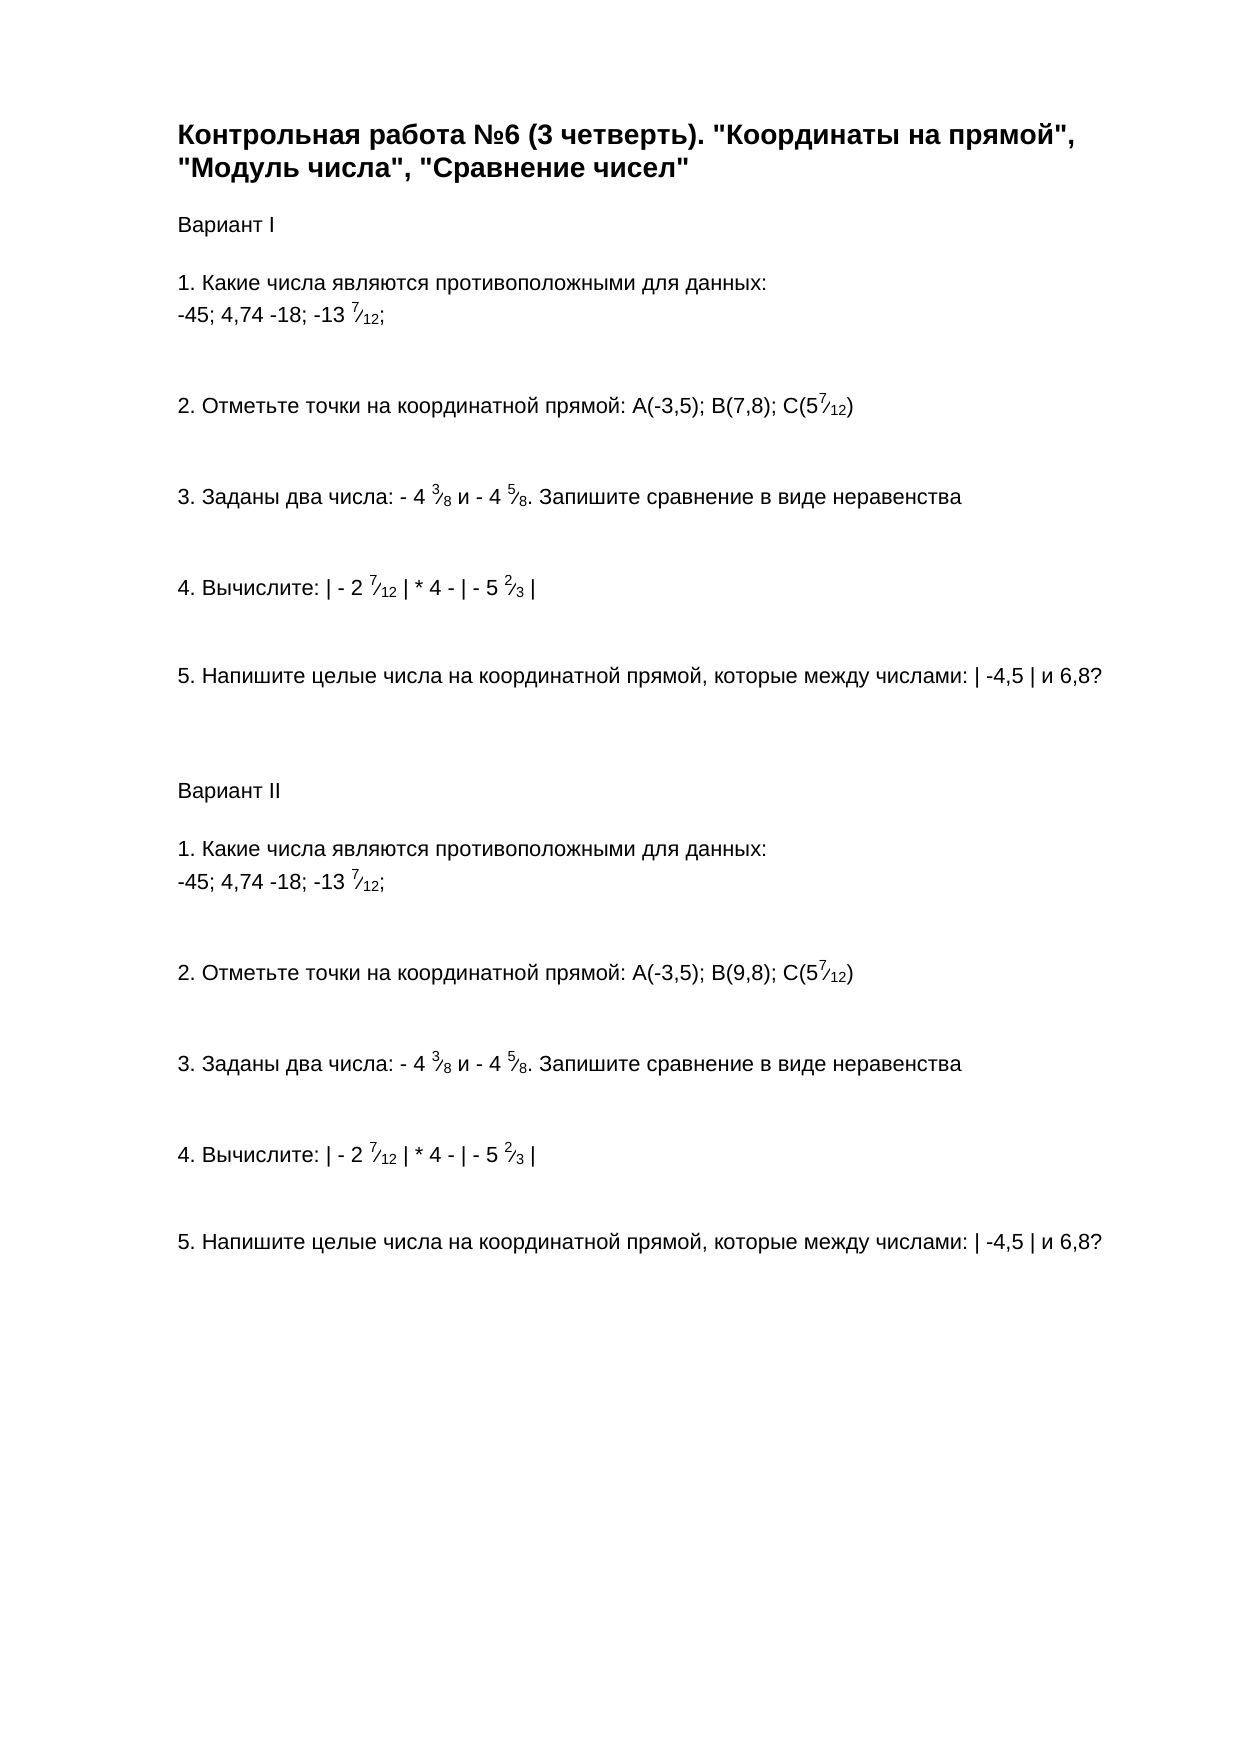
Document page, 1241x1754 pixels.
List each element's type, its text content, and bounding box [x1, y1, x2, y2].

text Вариант I 1. Какие числа являются противоположными для данных: -45; 4,74 -18; -13 7⁄12; 2. Отметьте точки на координатной прямой: А(-3,5); В(7,8); С(57⁄12) 3. Заданы два числа: - 4 3⁄8 и - 4 5⁄8. Запишите сравнение в виде неравенства 4. Вычислите: | - 2 7⁄12 | * 4 - | - 5 2⁄3 | 5. Напишите целые числа на координатной прямой, которые между числами: | -4,5 | и 6,8? Вариант II 1. Какие числа являются противоположными для данных: -45; 4,74 -18; -13 7⁄12; 2. Отметьте точки на координатной прямой: А(-3,5); В(9,8); С(57⁄12) 3. Заданы два числа: - 4 3⁄8 и - 4 5⁄8. Запишите сравнение в виде неравенства 4. Вычислите: | - 2 7⁄12 | * 4 - | - 5 2⁄3 | 5. Напишите целые числа на координатной прямой, которые между числами: | -4,5 | и 6,8? [177, 183, 1152, 1254]
text Контрольная работа №6 (3 четверть). "Координаты на прямой", "Модуль числа", "Сравнение чисел" [177, 118, 1152, 183]
